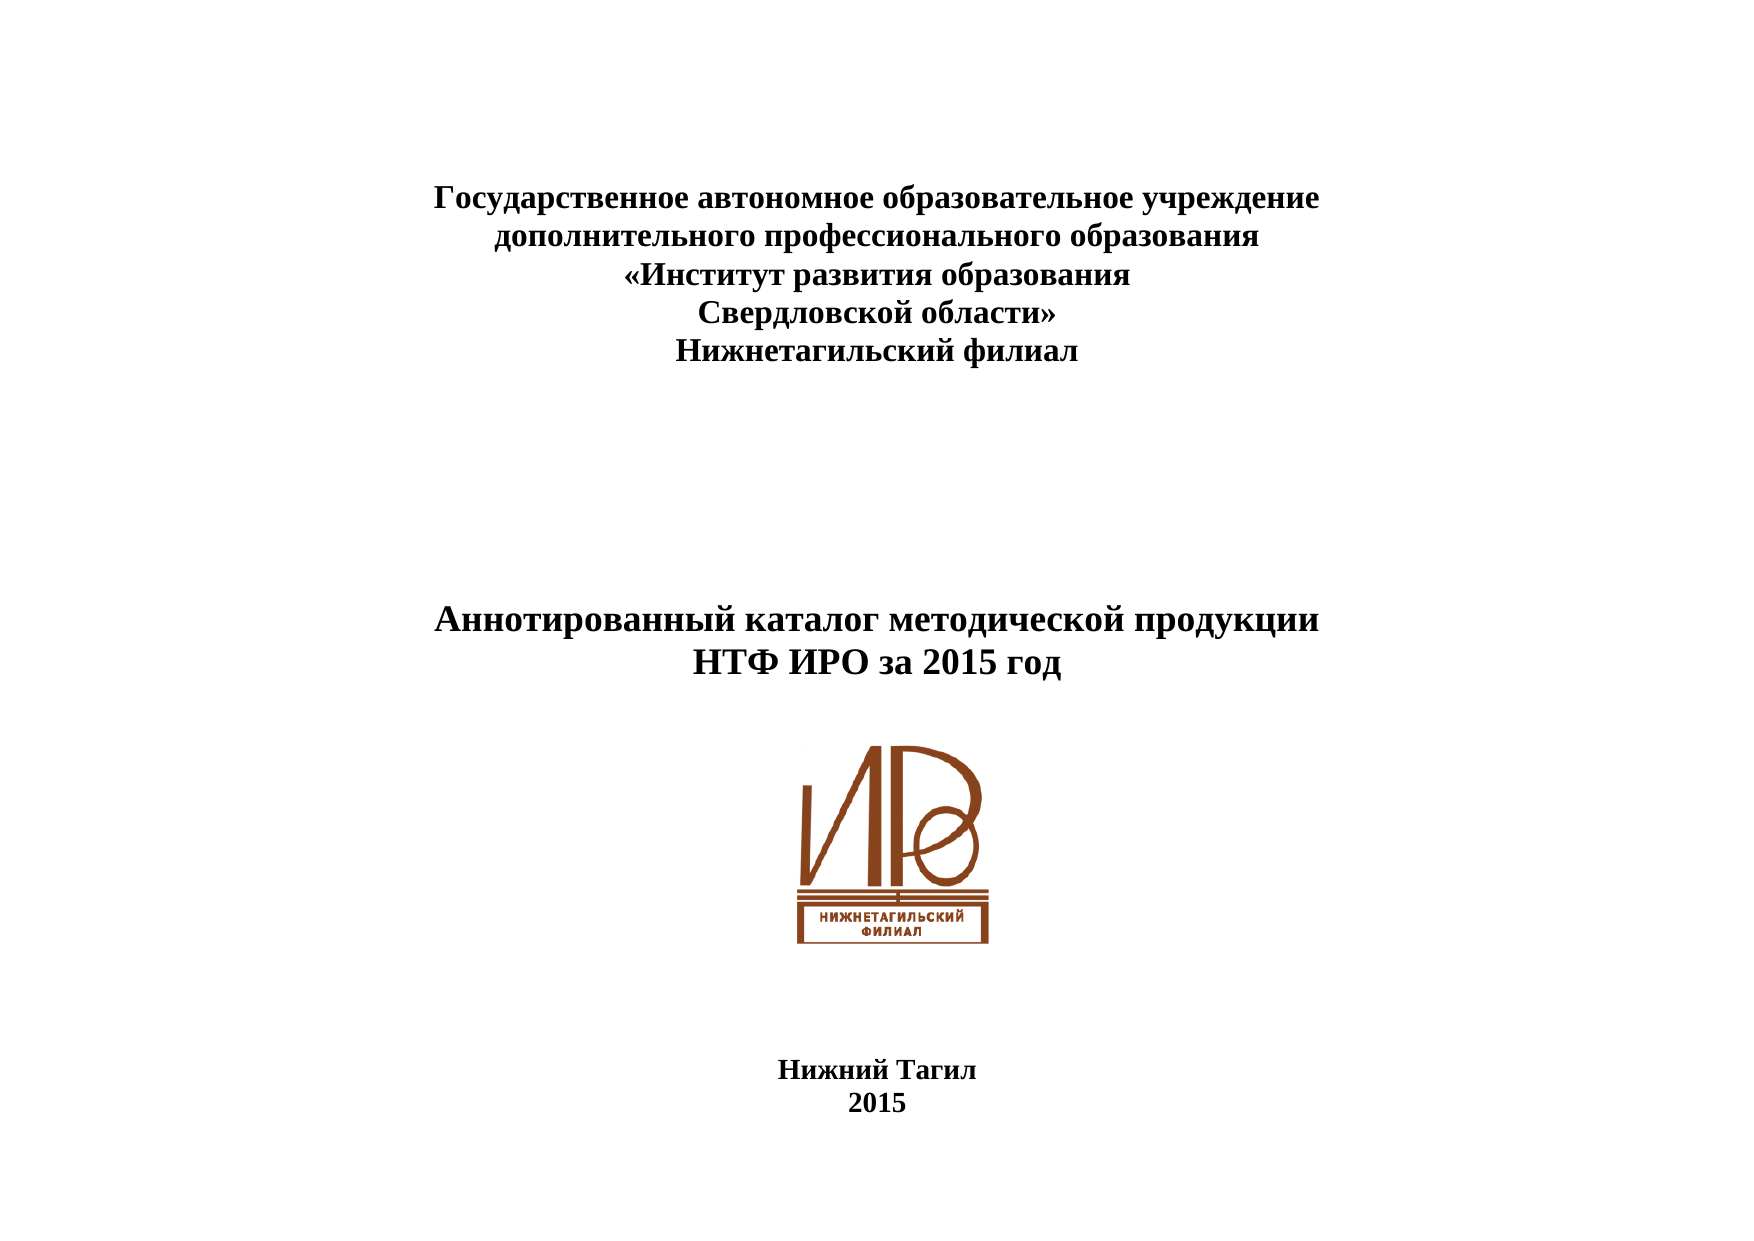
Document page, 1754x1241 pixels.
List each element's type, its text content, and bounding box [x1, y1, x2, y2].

text «Институт развития образования [118, 254, 1636, 292]
text Государственное автономное образовательное учреждение [118, 177, 1636, 216]
text дополнительного профессионального образования [118, 216, 1636, 254]
text 2015 [118, 1085, 1636, 1119]
text Свердловской области» [118, 292, 1636, 331]
text Аннотированный каталог методической продукции [118, 597, 1636, 640]
text НТФ ИРО за 2015 год [118, 640, 1636, 683]
text Нижнетагильский филиал [118, 331, 1636, 369]
picture [791, 741, 993, 947]
text Нижний Тагил [118, 1052, 1636, 1085]
